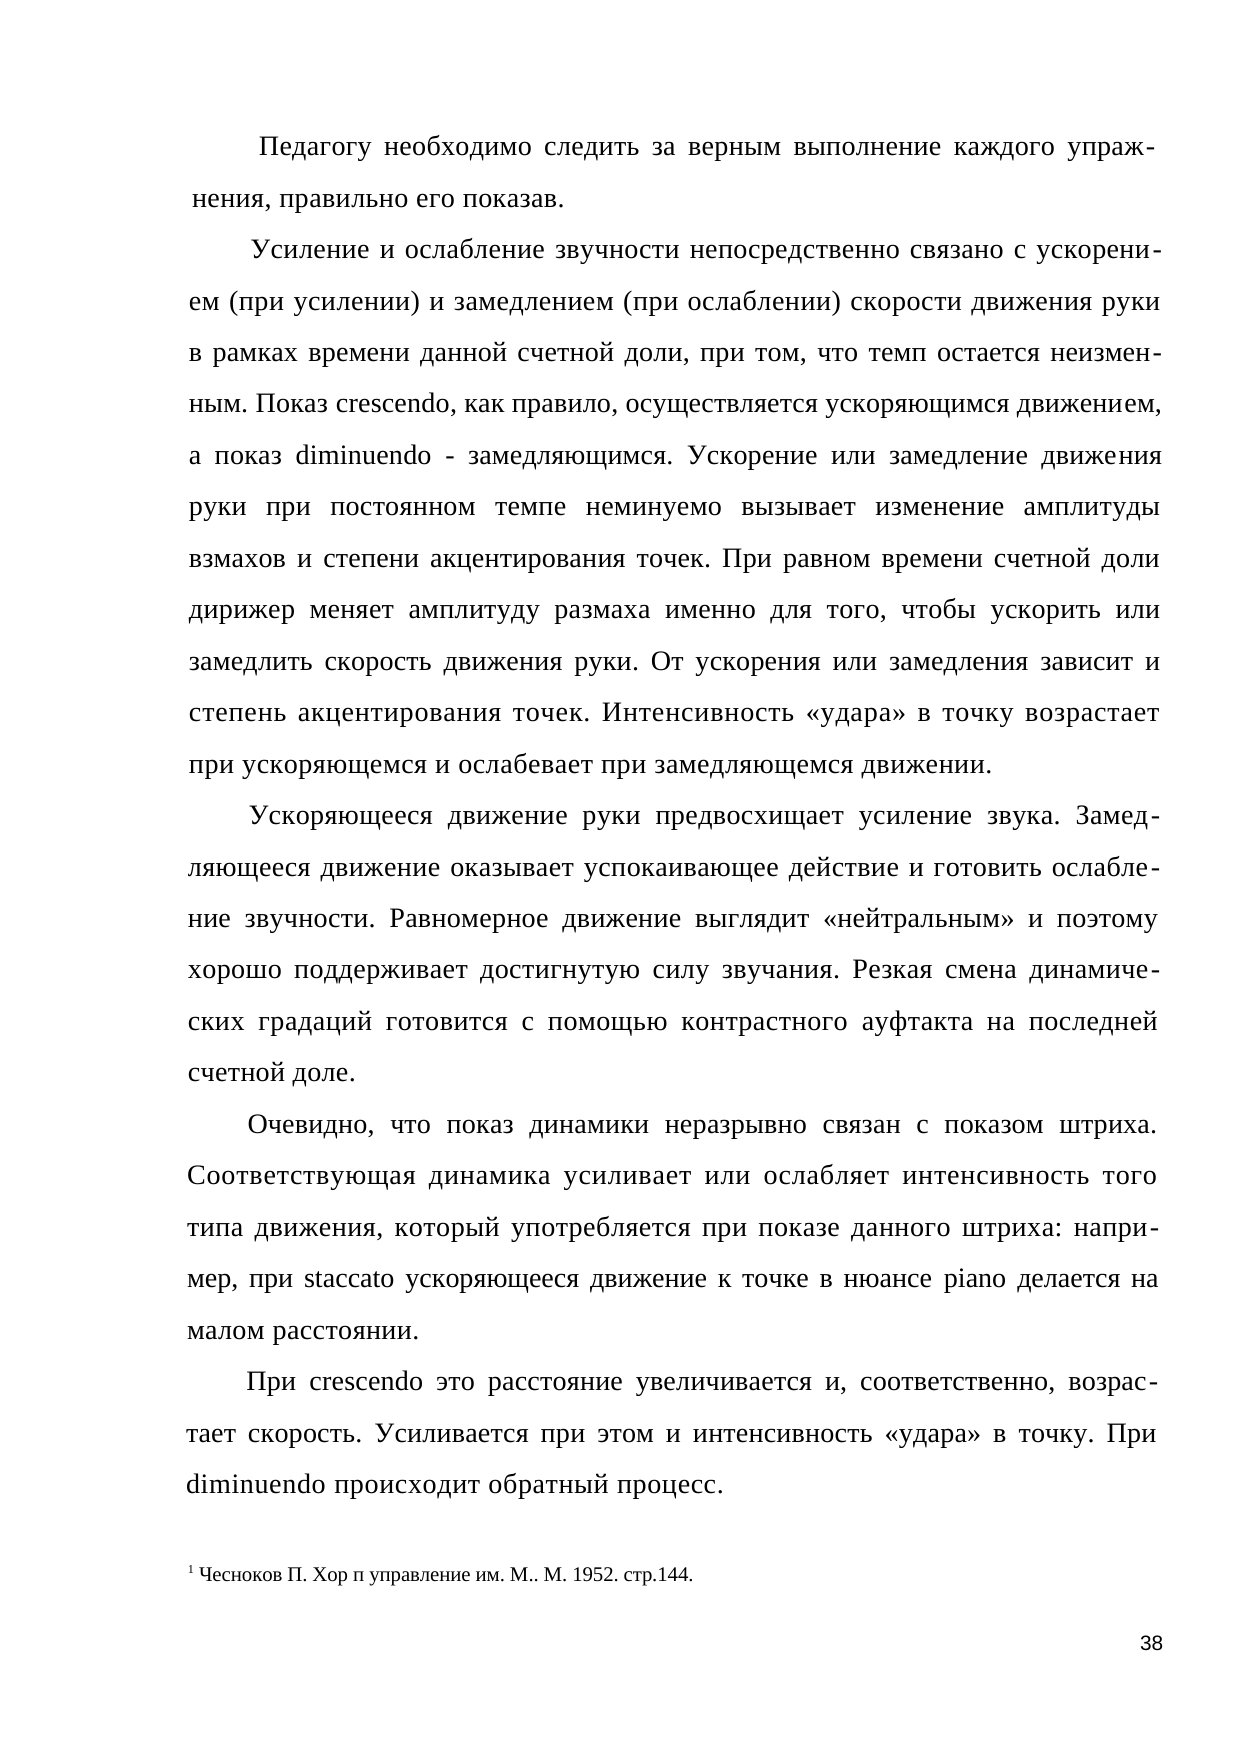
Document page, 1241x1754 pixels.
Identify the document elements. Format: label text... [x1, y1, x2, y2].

text При crescendo это расстояние увеличивается и, соответственно, возрастает скорость. Усиливается при этом и интенсивность «удара» в точку. При diminuendo происходит обратный процесс. [186, 1349, 1158, 1504]
text Педагогу необходимо следить за верным выполнение каждого упражнения, правильно его показав. [192, 114, 1155, 217]
text 1 Чесноков П. Хор п управление им. М.. М. 1952. стр.144. [188, 1562, 1163, 1586]
text Ускоряющееся движение руки предвосхищает усиление звука. Замедляющееся движение оказывает успокаивающее действие и готовить ослабление звучности. Равномерное движение выглядит «нейтральным» и поэтому хорошо поддерживает достигнутую силу звучания. Резкая смена динамических градаций готовится с помощью контрастного ауфтакта на последней счетной доле. [188, 783, 1160, 1092]
text Очевидно, что показ динамики неразрывно связан с показом штриха. Соответствующая динамика усиливает или ослабляет интенсивность того типа движения, который употребляется при показе данного штриха: например, при staccato ускоряющееся движение к точке в нюансе piano делается на малом расстоянии. [187, 1092, 1159, 1349]
text Усиление и ослабление звучности непосредственно связано с ускорением (при усилении) и замедлением (при ослаблении) скорости движения руки в рамках времени данной счетной доли, при том, что темп остается неизменным. Показ crescendo, как правило, осуществляется ускоряющимся движением, а показ diminuendo - замедляющимся. Ускорение или замедление движения руки при постоянном темпе неминуемо вызывает изменение амплитуды взмахов и степени акцентирования точек. При равном времени счетной доли дирижер меняет амплитуду размаха именно для того, чтобы ускорить или замедлить скорость движения руки. От ускорения или замедления зависит и степень акцентирования точек. Интенсивность «удара» в точку возрастает при ускоряющемся и ослабевает при замедляющемся движении. [189, 217, 1162, 783]
